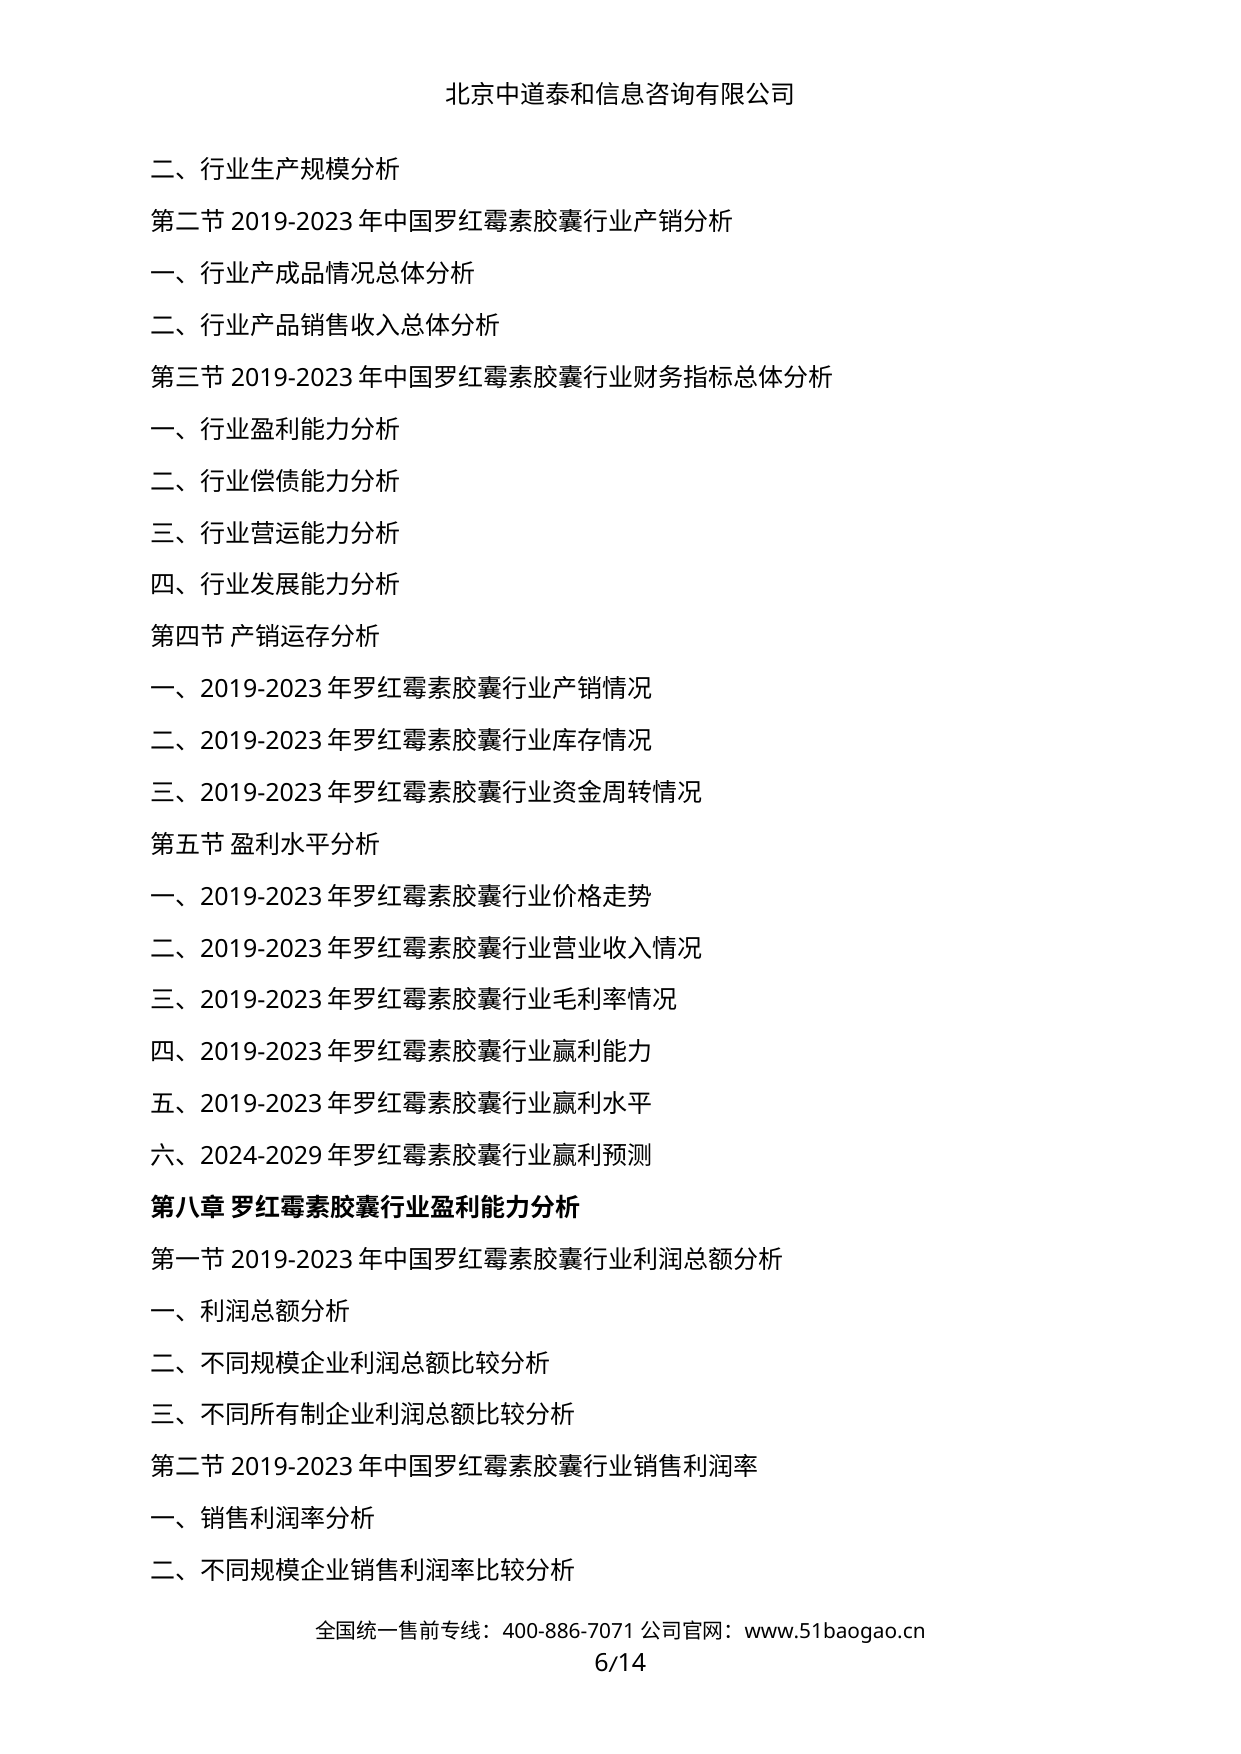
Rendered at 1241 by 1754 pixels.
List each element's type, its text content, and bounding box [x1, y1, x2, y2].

text 二、行业产品销售收入总体分析 [150, 306, 1090, 342]
text 第二节 2019-2023年中国罗红霉素胶囊行业产销分析 [150, 202, 1090, 238]
text 三、不同所有制企业利润总额比较分析 [150, 1395, 1090, 1431]
text 第五节 盈利水平分析 [150, 824, 1090, 861]
text 三、行业营运能力分析 [150, 513, 1090, 549]
text 第二节 2019-2023年中国罗红霉素胶囊行业销售利润率 [150, 1447, 1090, 1483]
text 三、2019-2023年罗红霉素胶囊行业毛利率情况 [150, 980, 1090, 1016]
text 一、利润总额分析 [150, 1291, 1090, 1327]
text 四、行业发展能力分析 [150, 565, 1090, 601]
text 二、2019-2023年罗红霉素胶囊行业营业收入情况 [150, 928, 1090, 964]
text 一、2019-2023年罗红霉素胶囊行业产销情况 [150, 669, 1090, 705]
text 一、销售利润率分析 [150, 1499, 1090, 1535]
text 三、2019-2023年罗红霉素胶囊行业资金周转情况 [150, 772, 1090, 809]
text 第八章 罗红霉素胶囊行业盈利能力分析 [150, 1187, 1090, 1224]
text 一、行业盈利能力分析 [150, 409, 1090, 446]
text 一、2019-2023年罗红霉素胶囊行业价格走势 [150, 876, 1090, 912]
text 六、2024-2029年罗红霉素胶囊行业赢利预测 [150, 1136, 1090, 1172]
text 二、行业偿债能力分析 [150, 461, 1090, 497]
text 第四节 产销运存分析 [150, 617, 1090, 653]
text 一、行业产成品情况总体分析 [150, 254, 1090, 290]
text 二、2019-2023年罗红霉素胶囊行业库存情况 [150, 721, 1090, 757]
text 第一节 2019-2023年中国罗红霉素胶囊行业利润总额分析 [150, 1239, 1090, 1276]
text 四、2019-2023年罗红霉素胶囊行业赢利能力 [150, 1032, 1090, 1068]
text 二、不同规模企业销售利润率比较分析 [150, 1551, 1090, 1587]
text 二、不同规模企业利润总额比较分析 [150, 1343, 1090, 1379]
text 第三节 2019-2023年中国罗红霉素胶囊行业财务指标总体分析 [150, 357, 1090, 394]
text 五、2019-2023年罗红霉素胶囊行业赢利水平 [150, 1084, 1090, 1120]
text 二、行业生产规模分析 [150, 150, 1090, 186]
